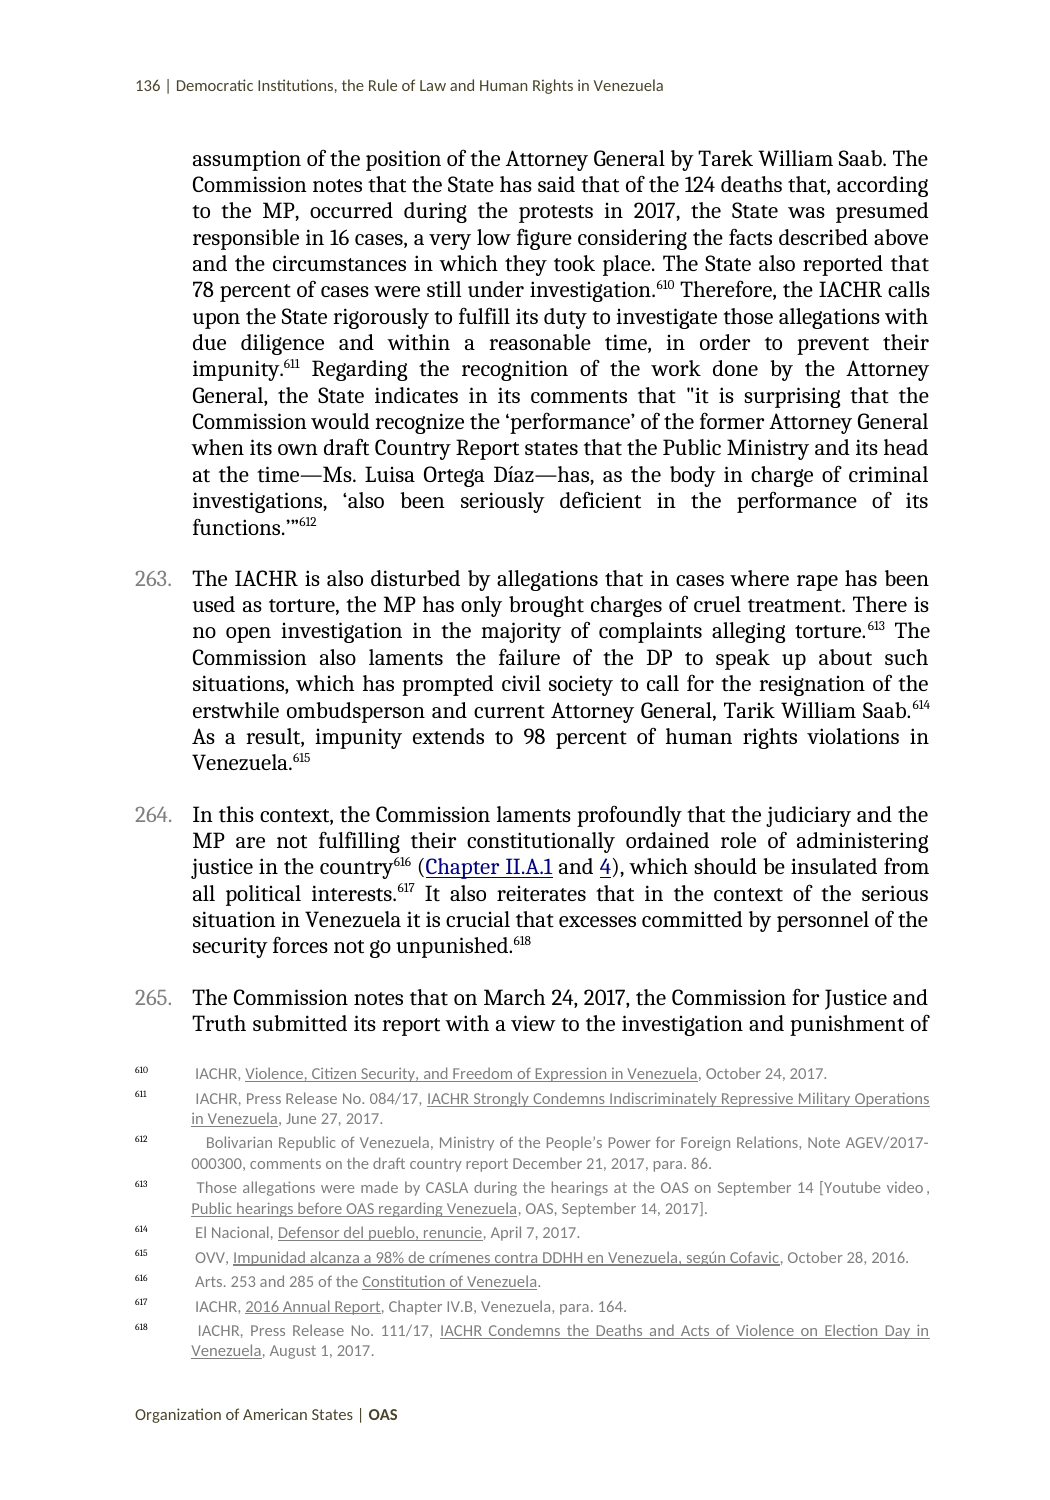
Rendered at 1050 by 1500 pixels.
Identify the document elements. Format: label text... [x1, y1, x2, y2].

list In this context, the Commission laments profoundly that the judiciary and the MP are not fulfilling their constitutionally ordained role of administering justice in the country (Chapter II.A.1 and 4), which should be insulated from all political interests. It also reiterates that in the context of the serious situation in Venezuela it is crucial that excesses committed by personnel of the security forces not go unpunished. [135, 801, 930, 959]
list The IACHR is also disturbed by allegations that in cases where rape has been used as torture, the MP has only brought charges of cruel treatment. There is no open investigation in the majority of complaints alleging torture. The Commission also laments the failure of the DP to speak up about such situations, which has prompted civil society to call for the resignation of the erstwhile ombudsperson and current Attorney General, Tarik William Saab. As a result, impunity extends to 98 percent of human rights violations in Venezuela. [135, 566, 930, 776]
list The IACHR notes with concern inaction and lack of diligence on the part of justice operators where human rights violations committed in Venezuela are concerned. The Commission acknowledges the work of the former Attorney-General, Luisa Ortega, under whose stewardship the MP published statistics on people killed in social protests. Investigations opened into those deaths identified 41 members of the security services as alleged perpetrators and ordered their arrest. However, it regrets the alleged lack of cooperation on the part of the security forces in those investigations, as well as the lack of disclosure of the number of fatalities during protests, which coincided with the assumption of the position of the Attorney General by Tarek William Saab. The Commission notes that the State has said that of the 124 deaths that, according to the MP, occurred during the protests in 2017, the State was presumed responsible in 16 cases, a very low figure considering the facts described above and the circumstances in which they took place. The State also reported that 78 percent of cases were still under investigation. Therefore, the IACHR calls upon the State rigorously to fulfill its duty to investigate those allegations with due diligence and within a reasonable time, in order to prevent their impunity. Regarding the recognition of the work done by the Attorney General, the State indicates in its comments that "it is surprising that the Commission would recognize the ‘performance’ of the former Attorney General when its own draft Country Report states that the Public Ministry and its head at the time—Ms. Luisa Ortega Díaz—has, as the body in charge of criminal investigations, ‘also been seriously deficient in the performance of its functions.’” [135, 145, 930, 541]
